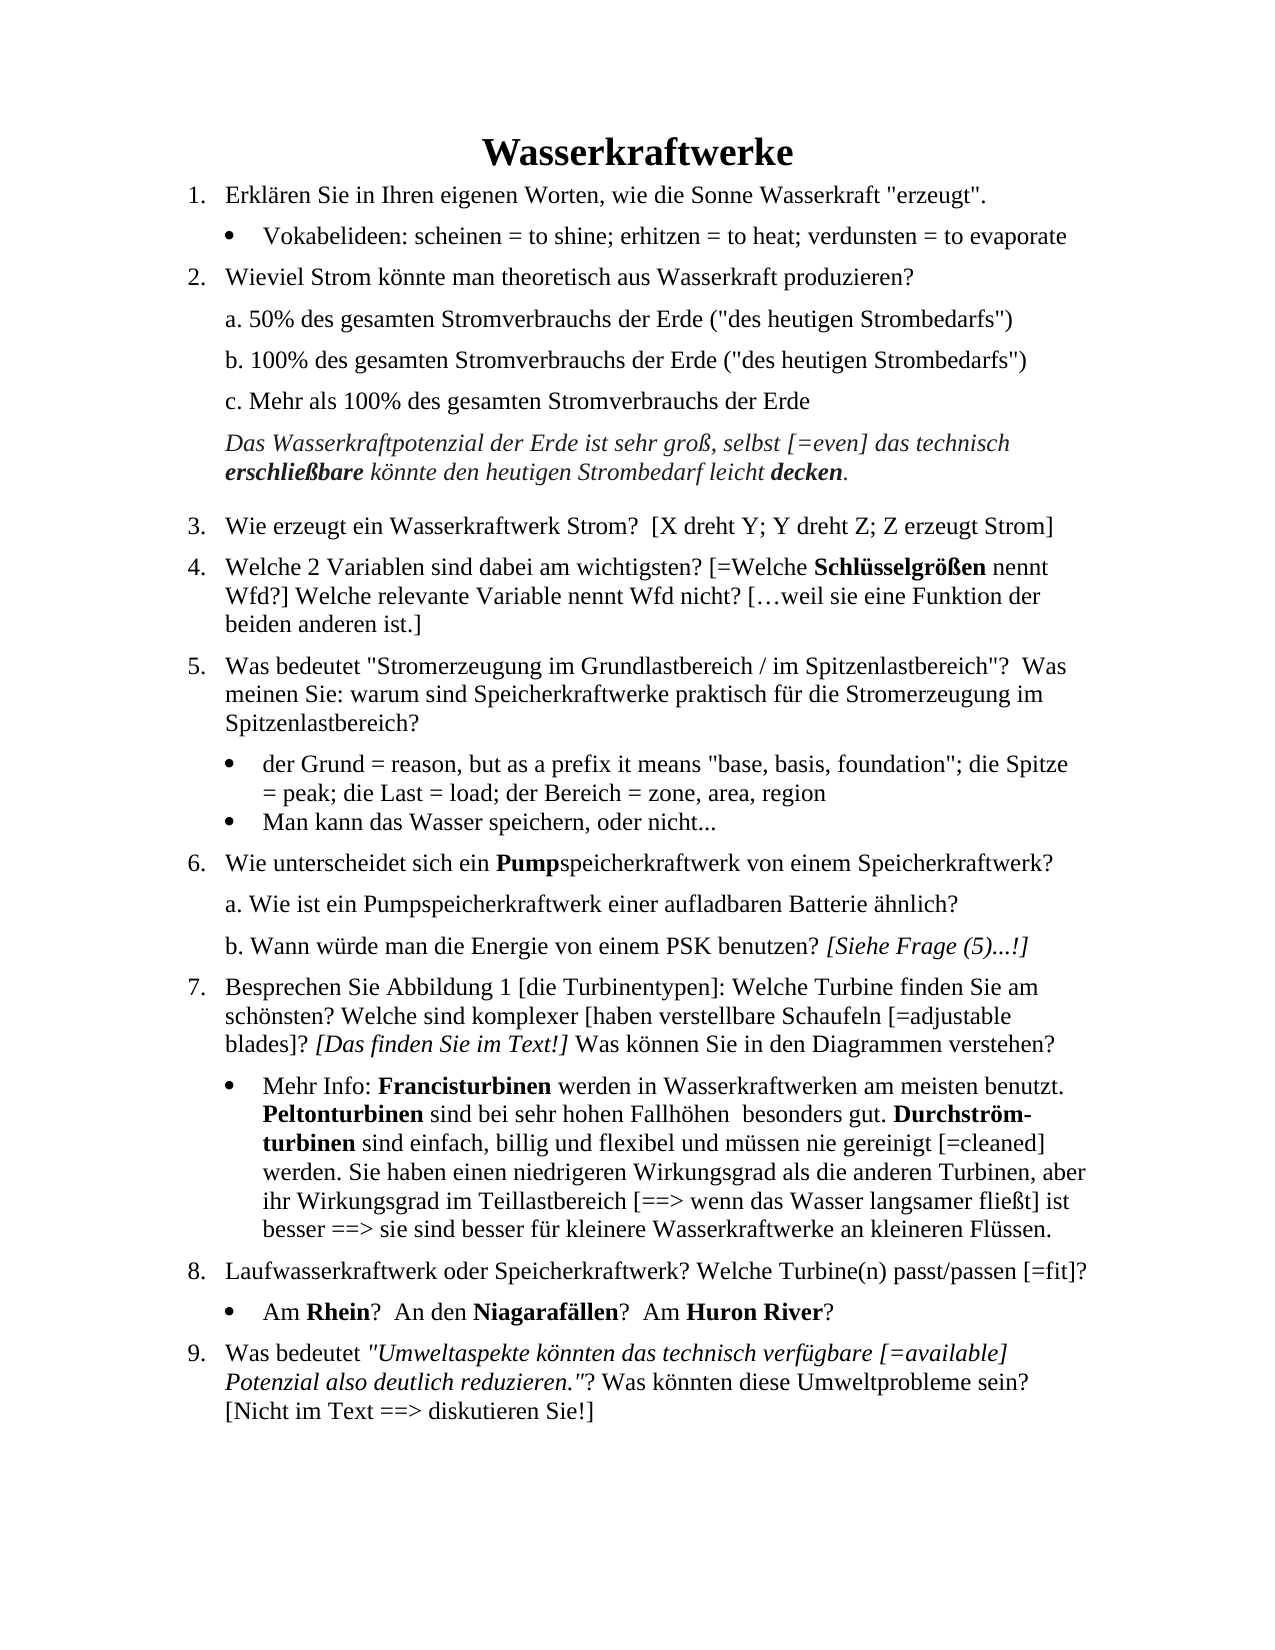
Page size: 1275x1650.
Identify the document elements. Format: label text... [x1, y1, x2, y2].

text a. Wie ist ein Pumpspeicherkraftwerk einer aufladbaren Batterie ähnlich? [225, 889, 1087, 918]
list Laufwasserkraftwerk oder Speicherkraftwerk? Welche Turbine(n) passt/passen [=fit]? [187, 1256, 1087, 1284]
list Welche 2 Variablen sind dabei am wichtigsten? [=Welche Schlüsselgrößen nennt Wfd?] Welche relevante Variable nennt Wfd nicht? […weil sie eine Funktion der beiden anderen ist.] [187, 552, 1087, 638]
text Das Wasserkraftpotenzial der Erde ist sehr groß, selbst [=even] das technisch erschließbare könnte den heutigen Strombedarf leicht decken. [225, 427, 1087, 486]
list Besprechen Sie Abbildung 1 [die Turbinentypen]: Welche Turbine finden Sie am schönsten? Welche sind komplexer [haben verstellbare Schaufeln [=adjustable blades]? [Das finden Sie im Text!] Was können Sie in den Diagrammen verstehen? [187, 972, 1087, 1058]
text c. Mehr als 100% des gesamten Stromverbrauchs der Erde [225, 386, 1087, 415]
list Wie erzeugt ein Wasserkraftwerk Strom? [X dreht Y; Y dreht Z; Z erzeugt Strom] [187, 511, 1087, 539]
list Wie unterscheidet sich ein Pumpspeicherkraftwerk von einem Speicherkraftwerk? [187, 848, 1087, 877]
list Man kann das Wasser speichern, oder nicht... [225, 807, 1087, 836]
list der Grund = reason, but as a prefix it means "base, basis, foundation"; die Spitze = peak; die Last = load; der Bereich = zone, area, region [225, 749, 1087, 807]
text b. Wann würde man die Energie von einem PSK benutzen? [Siehe Frage (5)...!] [225, 931, 1087, 959]
list Wieviel Strom könnte man theoretisch aus Wasserkraft produzieren? [187, 262, 1087, 291]
list Mehr Info: Francisturbinen werden in Wasserkraftwerken am meisten benutzt. Peltonturbinen sind bei sehr hohen Fallhöhen besonders gut. Durchström-turbinen sind einfach, billig und flexibel und müssen nie gereinigt [=cleaned] werden. Sie haben einen niedrigeren Wirkungsgrad als die anderen Turbinen, aber ihr Wirkungsgrad im Teillastbereich [==> wenn das Wasser langsamer fließt] ist besser ==> sie sind besser für kleinere Wasserkraftwerke an kleineren Flüssen. [225, 1071, 1087, 1243]
list Erklären Sie in Ihren eigenen Worten, wie die Sonne Wasserkraft "erzeugt". [187, 180, 1087, 209]
text b. 100% des gesamten Stromverbrauchs der Erde ("des heutigen Strombedarfs") [225, 345, 1087, 374]
list Was bedeutet "Stromerzeugung im Grundlastbereich / im Spitzenlastbereich"? Was meinen Sie: warum sind Speicherkraftwerke praktisch für die Stromerzeugung im Spitzenlastbereich? [187, 651, 1087, 737]
text a. 50% des gesamten Stromverbrauchs der Erde ("des heutigen Strombedarfs") [225, 304, 1087, 332]
subtitle Wasserkraftwerke [187, 128, 1087, 174]
list Vokabelideen: scheinen = to shine; erhitzen = to heat; verdunsten = to evaporate [225, 221, 1087, 250]
list Am Rhein? An den Niagarafällen? Am Huron River? [225, 1297, 1087, 1326]
list Was bedeutet "Umweltaspekte könnten das technisch verfügbare [=available] Potenzial also deutlich reduzieren."? Was könnten diese Umweltprobleme sein? [Nicht im Text ==> diskutieren Sie!] [187, 1338, 1087, 1424]
